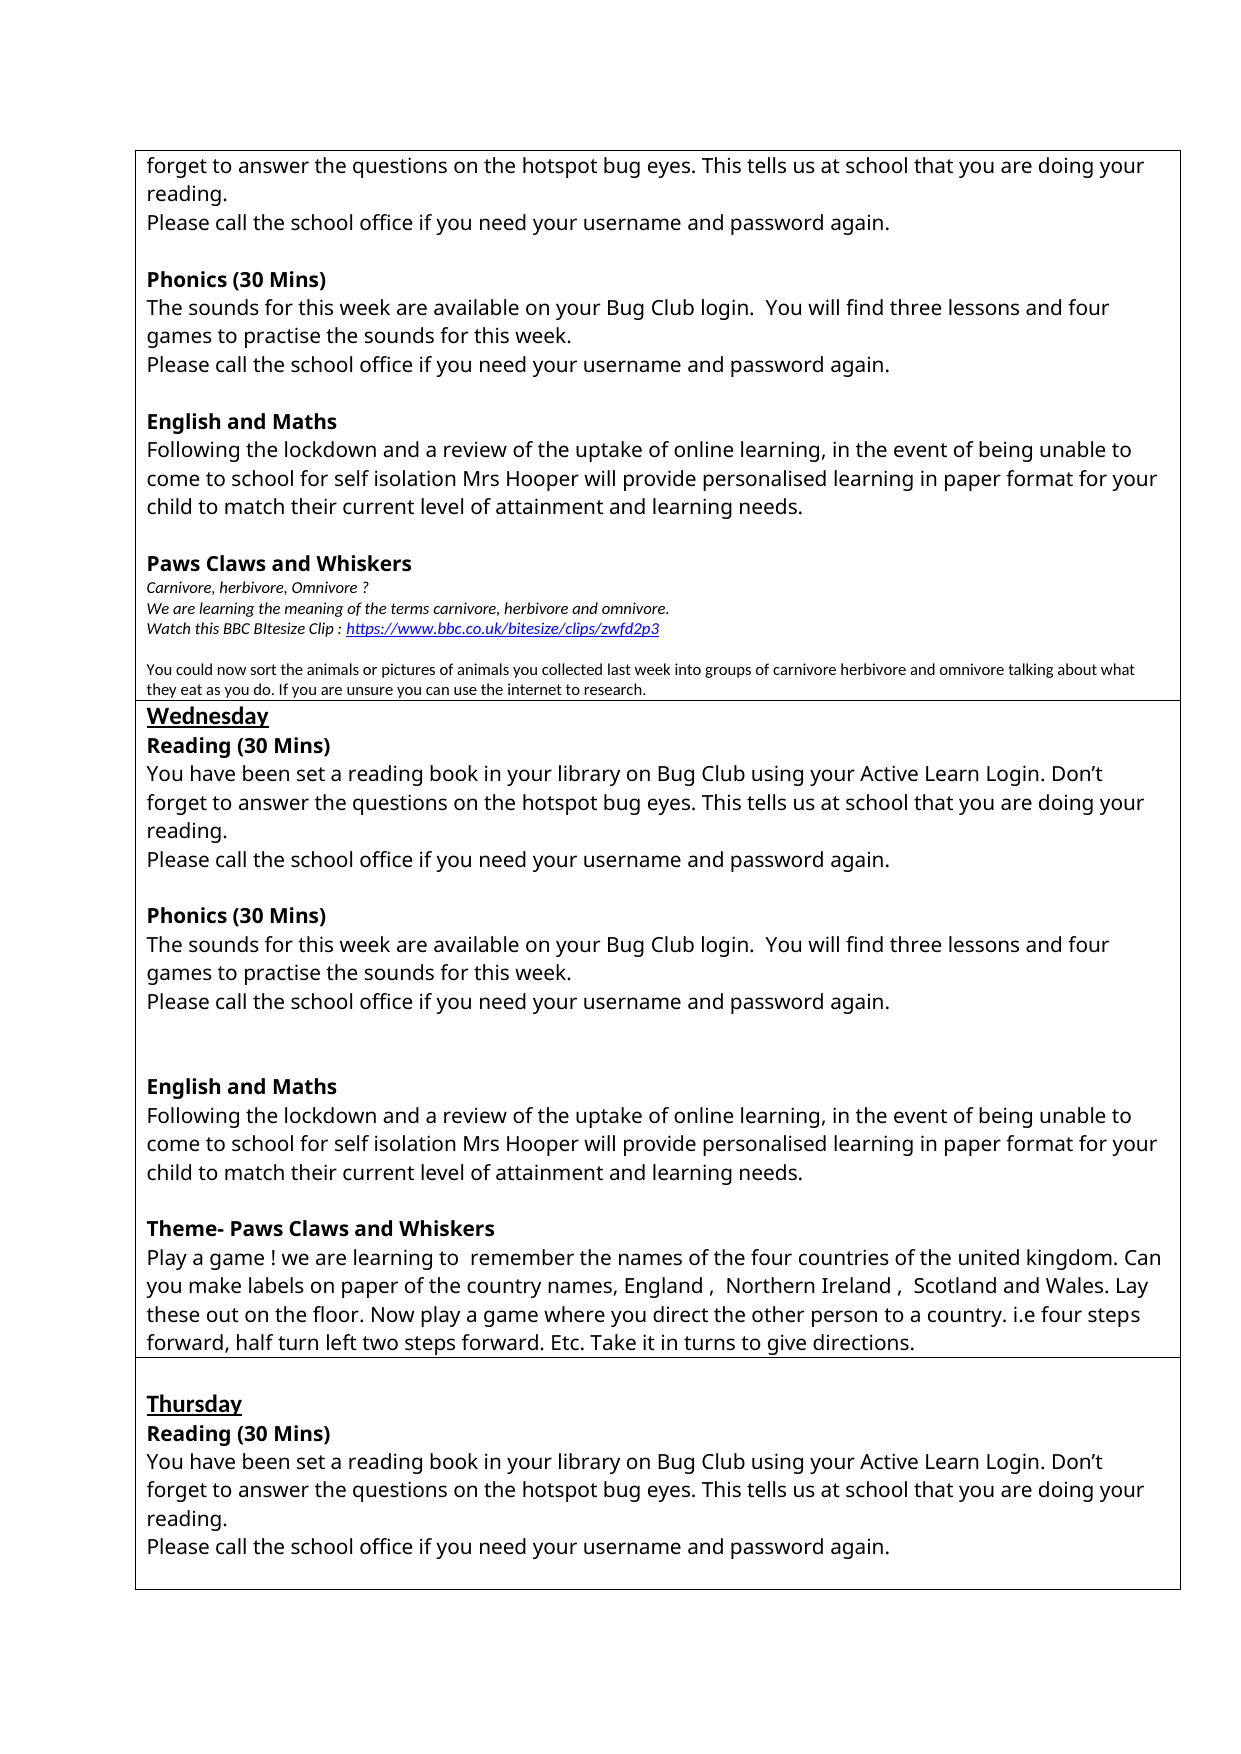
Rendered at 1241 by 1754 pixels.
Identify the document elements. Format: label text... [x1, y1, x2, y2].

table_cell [136, 151, 1180, 699]
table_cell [136, 1358, 1180, 1589]
table_cell Wednesday Reading (30 Mins) You have been set a reading book in your library on Bug Club using your Active Learn Login. Don’t forget to answer the questions on the hotspot bug eyes. This tells us at school that you are doing your reading. Please call the school office if you need your username and password again. Phonics (30 Mins) The sounds for this week are available on your Bug Club login. You will find three lessons and four games to practise the sounds for this week. Please call the school office if you need your username and password again. English and Maths Following the lockdown and a review of the uptake of online learning, in the event of being unable to come to school for self isolation Mrs Hooper will provide personalised learning in paper format for your child to match their current level of attainment and learning needs. Theme- Paws Claws and Whiskers Play a game ! we are learning to remember the names of the four countries of the united kingdom. Can you make labels on paper of the country names, England , Northern Ireland , Scotland and Wales. Lay these out on the floor. Now play a game where you direct the other person to a country. i.e four steps forward, half turn left two steps forward. Etc. Take it in turns to give directions. [136, 701, 1180, 1357]
